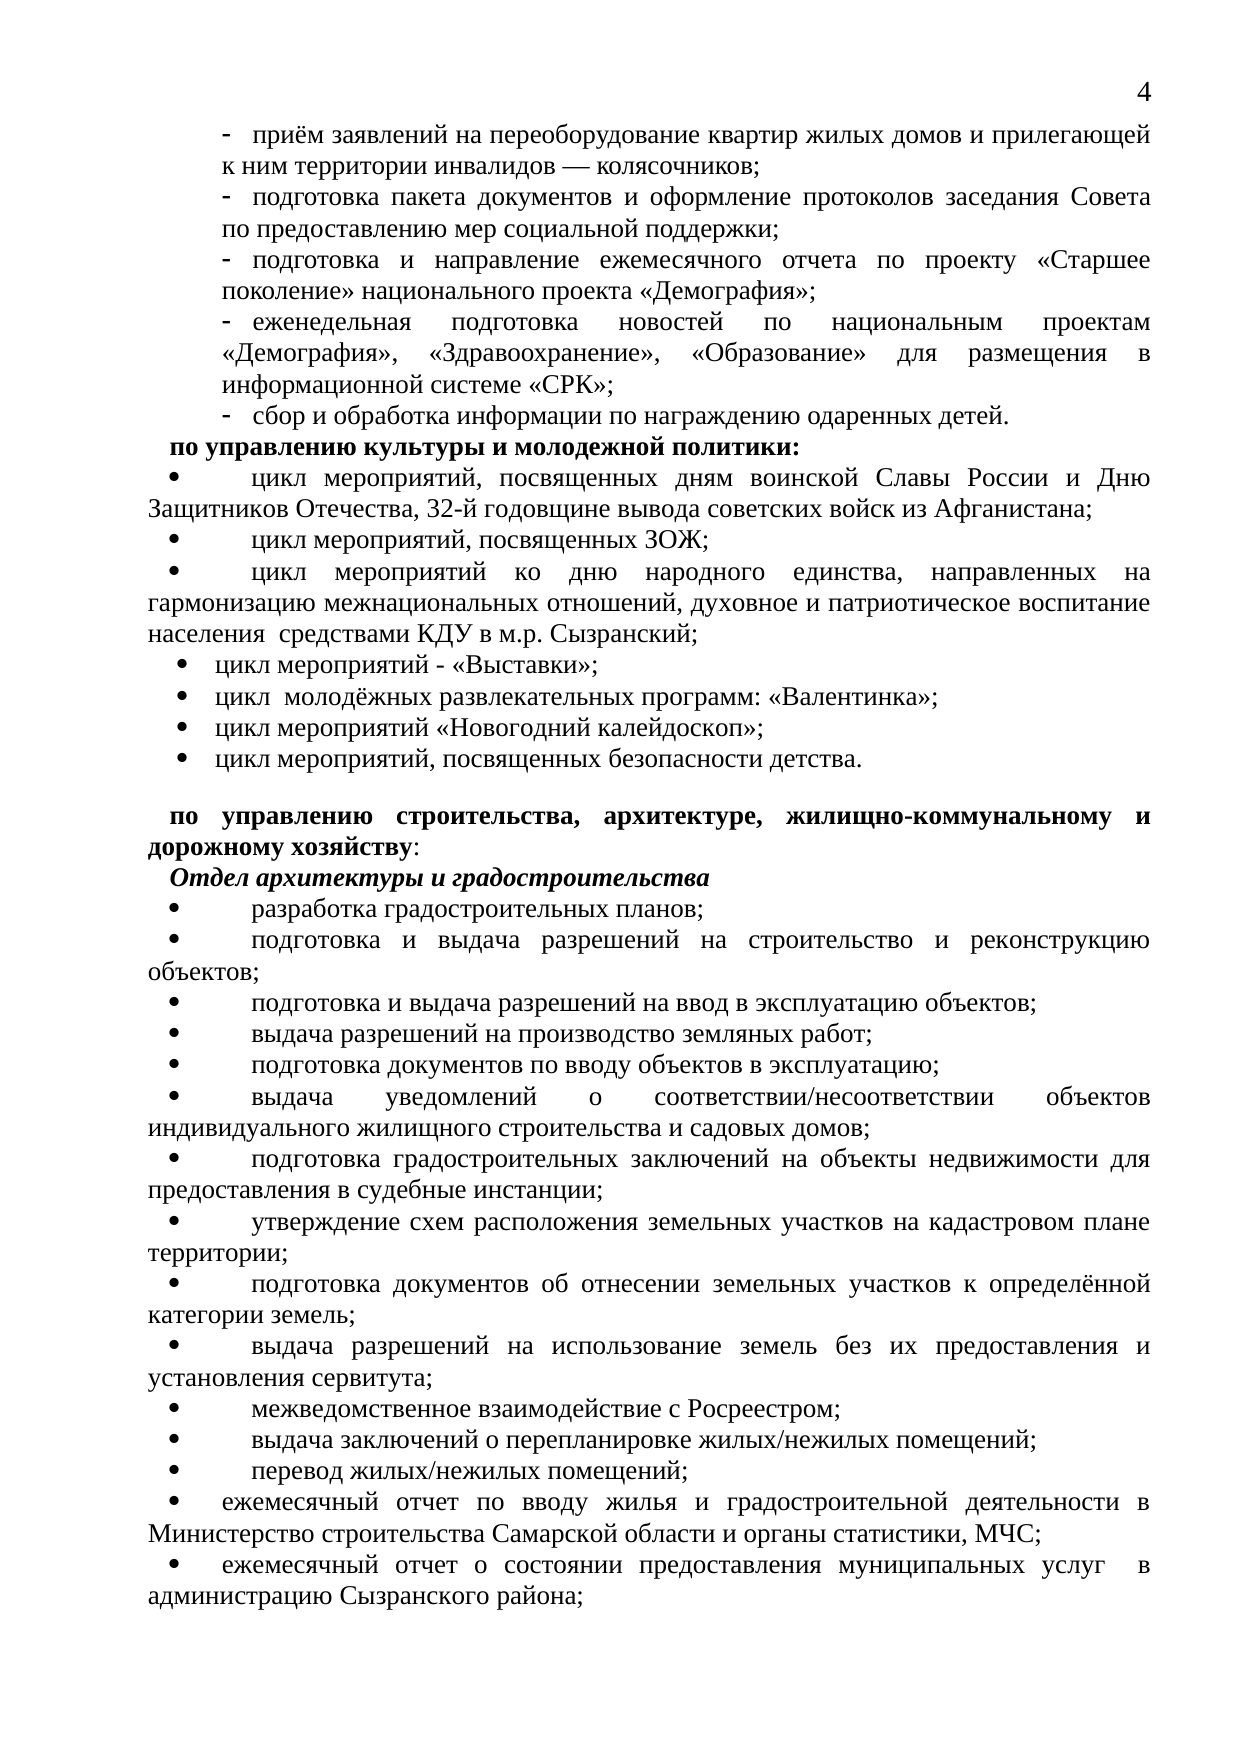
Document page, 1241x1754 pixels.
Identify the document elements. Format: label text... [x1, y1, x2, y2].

list разработка градостроительных планов; [148, 892, 1152, 924]
list цикл мероприятий «Новогодний калейдоскоп»; [177, 711, 1152, 742]
list подготовка пакета документов и оформление протоколов заседания Совета по предоставлению мер социальной поддержки; [222, 181, 1152, 243]
list приём заявлений на переоборудование квартир жилых домов и прилегающей к ним территории инвалидов — колясочников; [222, 118, 1152, 181]
text Отдел архитектуры и градостроительства [148, 861, 1152, 892]
list ежемесячный отчет о состоянии предоставления муниципальных услуг в администрацию Сызранского района; [148, 1548, 1152, 1610]
list подготовка и выдача разрешений на строительство и реконструкцию объектов; [148, 924, 1152, 986]
list цикл мероприятий - «Выставки»; [177, 648, 1152, 680]
list подготовка и выдача разрешений на ввод в эксплуатацию объектов; [148, 986, 1152, 1017]
list выдача разрешений на использование земель без их предоставления и установления сервитута; [148, 1329, 1152, 1392]
list цикл мероприятий, посвященных ЗОЖ; [148, 524, 1152, 555]
list сбор и обработка информации по награждению одаренных детей. [222, 399, 1152, 430]
text по управлению культуры и молодежной политики: [148, 430, 1152, 461]
text по управлению строительства, архитектуре, жилищно-коммунальному и дорожному хозяйству: [148, 799, 1152, 861]
list цикл мероприятий, посвященных безопасности детства. [177, 742, 1152, 773]
list подготовка документов по вводу объектов в эксплуатацию; [148, 1048, 1152, 1080]
list выдача уведомлений о соответствии/несоответствии объектов индивидуального жилищного строительства и садовых домов; [148, 1080, 1152, 1142]
list выдача разрешений на производство земляных работ; [148, 1017, 1152, 1048]
list цикл мероприятий, посвященных дням воинской Славы России и Дню Защитников Отечества, 32-й годовщине вывода советских войск из Афганистана; [148, 461, 1152, 524]
list подготовка и направление ежемесячного отчета по проекту «Старшее поколение» национального проекта «Демография»; [222, 243, 1152, 305]
list выдача заключений о перепланировке жилых/нежилых помещений; [148, 1423, 1152, 1454]
list ежемесячный отчет по вводу жилья и градостроительной деятельности в Министерство строительства Самарской области и органы статистики, МЧС; [148, 1486, 1152, 1548]
list подготовка документов об отнесении земельных участков к определённой категории земель; [148, 1267, 1152, 1329]
list цикл молодёжных развлекательных программ: «Валентинка»; [177, 680, 1152, 711]
list перевод жилых/нежилых помещений; [148, 1454, 1152, 1486]
list еженедельная подготовка новостей по национальным проектам «Демография», «Здравоохранение», «Образование» для размещения в информационной системе «СРК»; [222, 305, 1152, 399]
list подготовка градостроительных заключений на объекты недвижимости для предоставления в судебные инстанции; [148, 1142, 1152, 1204]
list утверждение схем расположения земельных участков на кадастровом плане территории; [148, 1204, 1152, 1267]
list межведомственное взаимодействие с Росреестром; [148, 1392, 1152, 1423]
list цикл мероприятий ко дню народного единства, направленных на гармонизацию межнациональных отношений, духовное и патриотическое воспитание населения средствами КДУ в м.р. Сызранский; [148, 555, 1152, 648]
